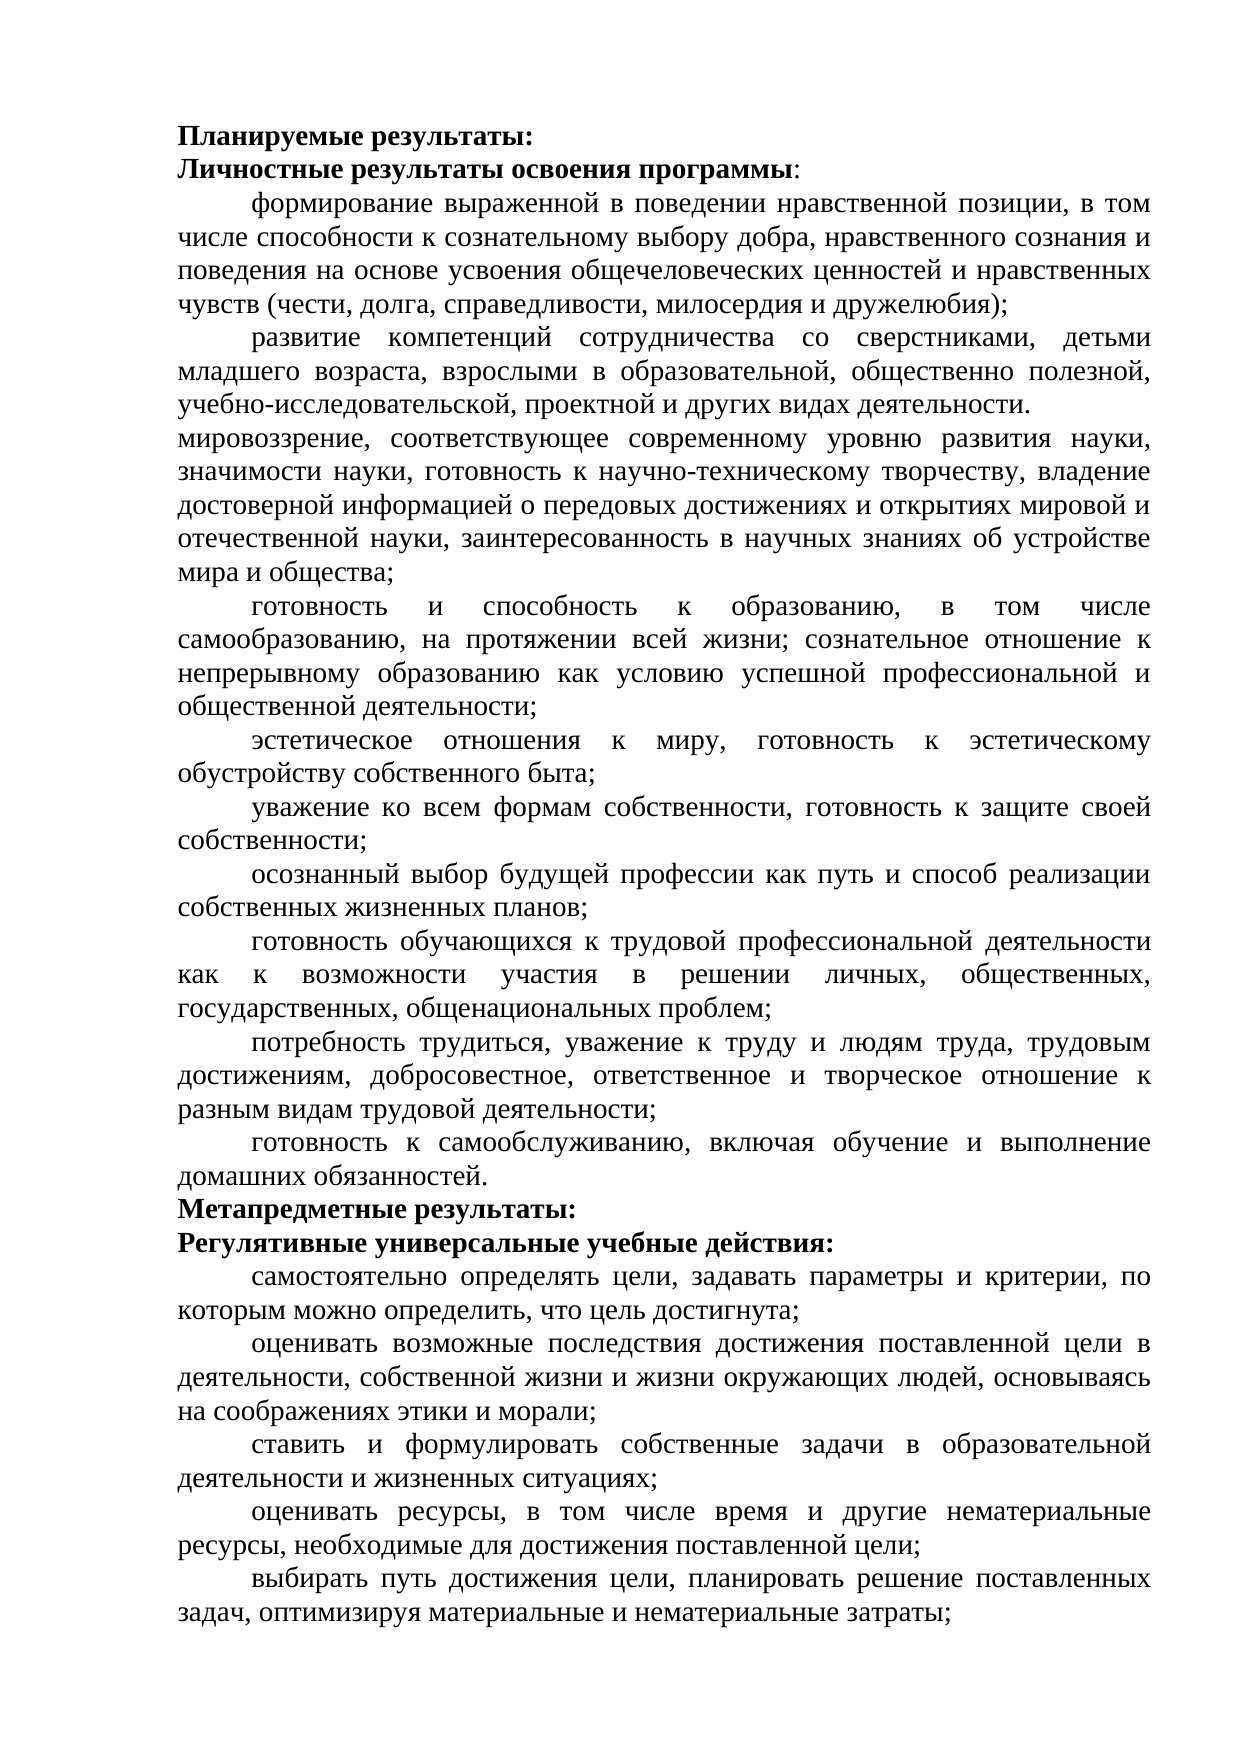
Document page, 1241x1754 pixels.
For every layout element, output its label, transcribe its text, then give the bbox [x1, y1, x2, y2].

text Планируемые результаты: [177, 118, 1152, 152]
text ставить и формулировать собственные задачи в образовательной деятельности и жизненных ситуациях; [177, 1426, 1152, 1493]
text Регулятивные универсальные учебные действия: [177, 1225, 1152, 1258]
text готовность к самообслуживанию, включая обучение и выполнение домашних обязанностей. [177, 1124, 1152, 1191]
text развитие компетенций сотрудничества со сверстниками, детьми младшего возраста, взрослыми в образовательной, общественно полезной, учебно-исследовательской, проектной и других видах деятельности. [177, 319, 1152, 420]
text оценивать возможные последствия достижения поставленной цели в деятельности, собственной жизни и жизни окружающих людей, основываясь на соображениях этики и морали; [177, 1326, 1152, 1426]
text формирование выраженной в поведении нравственной позиции, в том числе способности к сознательному выбору добра, нравственного сознания и поведения на основе усвоения общечеловеческих ценностей и нравственных чувств (чести, долга, справедливости, милосердия и дружелюбия); [177, 185, 1152, 319]
text Личностные результаты освоения программы: [177, 152, 1152, 185]
text выбирать путь достижения цели, планировать решение поставленных задач, оптимизируя материальные и нематериальные затраты; [177, 1560, 1152, 1627]
text осознанный выбор будущей профессии как путь и способ реализации собственных жизненных планов; [177, 856, 1152, 923]
text мировоззрение, соответствующее современному уровню развития науки, значимости науки, готовность к научно-техническому творчеству, владение достоверной информацией о передовых достижениях и открытиях мировой и отечественной науки, заинтересованность в научных знаниях об устройстве мира и общества; [177, 420, 1152, 588]
text уважение ко всем формам собственности, готовность к защите своей собственности; [177, 789, 1152, 856]
text Метапредметные результаты: [177, 1191, 1152, 1225]
text оценивать ресурсы, в том числе время и другие нематериальные ресурсы, необходимые для достижения поставленной цели; [177, 1493, 1152, 1560]
text эстетическое отношения к миру, готовность к эстетическому обустройству собственного быта; [177, 722, 1152, 789]
text готовность обучающихся к трудовой профессиональной деятельности как к возможности участия в решении личных, общественных, государственных, общенациональных проблем; [177, 923, 1152, 1024]
text самостоятельно определять цели, задавать параметры и критерии, по которым можно определить, что цель достигнута; [177, 1258, 1152, 1326]
text готовность и способность к образованию, в том числе самообразованию, на протяжении всей жизни; сознательное отношение к непрерывному образованию как условию успешной профессиональной и общественной деятельности; [177, 588, 1152, 722]
text потребность трудиться, уважение к труду и людям труда, трудовым достижениям, добросовестное, ответственное и творческое отношение к разным видам трудовой деятельности; [177, 1024, 1152, 1124]
